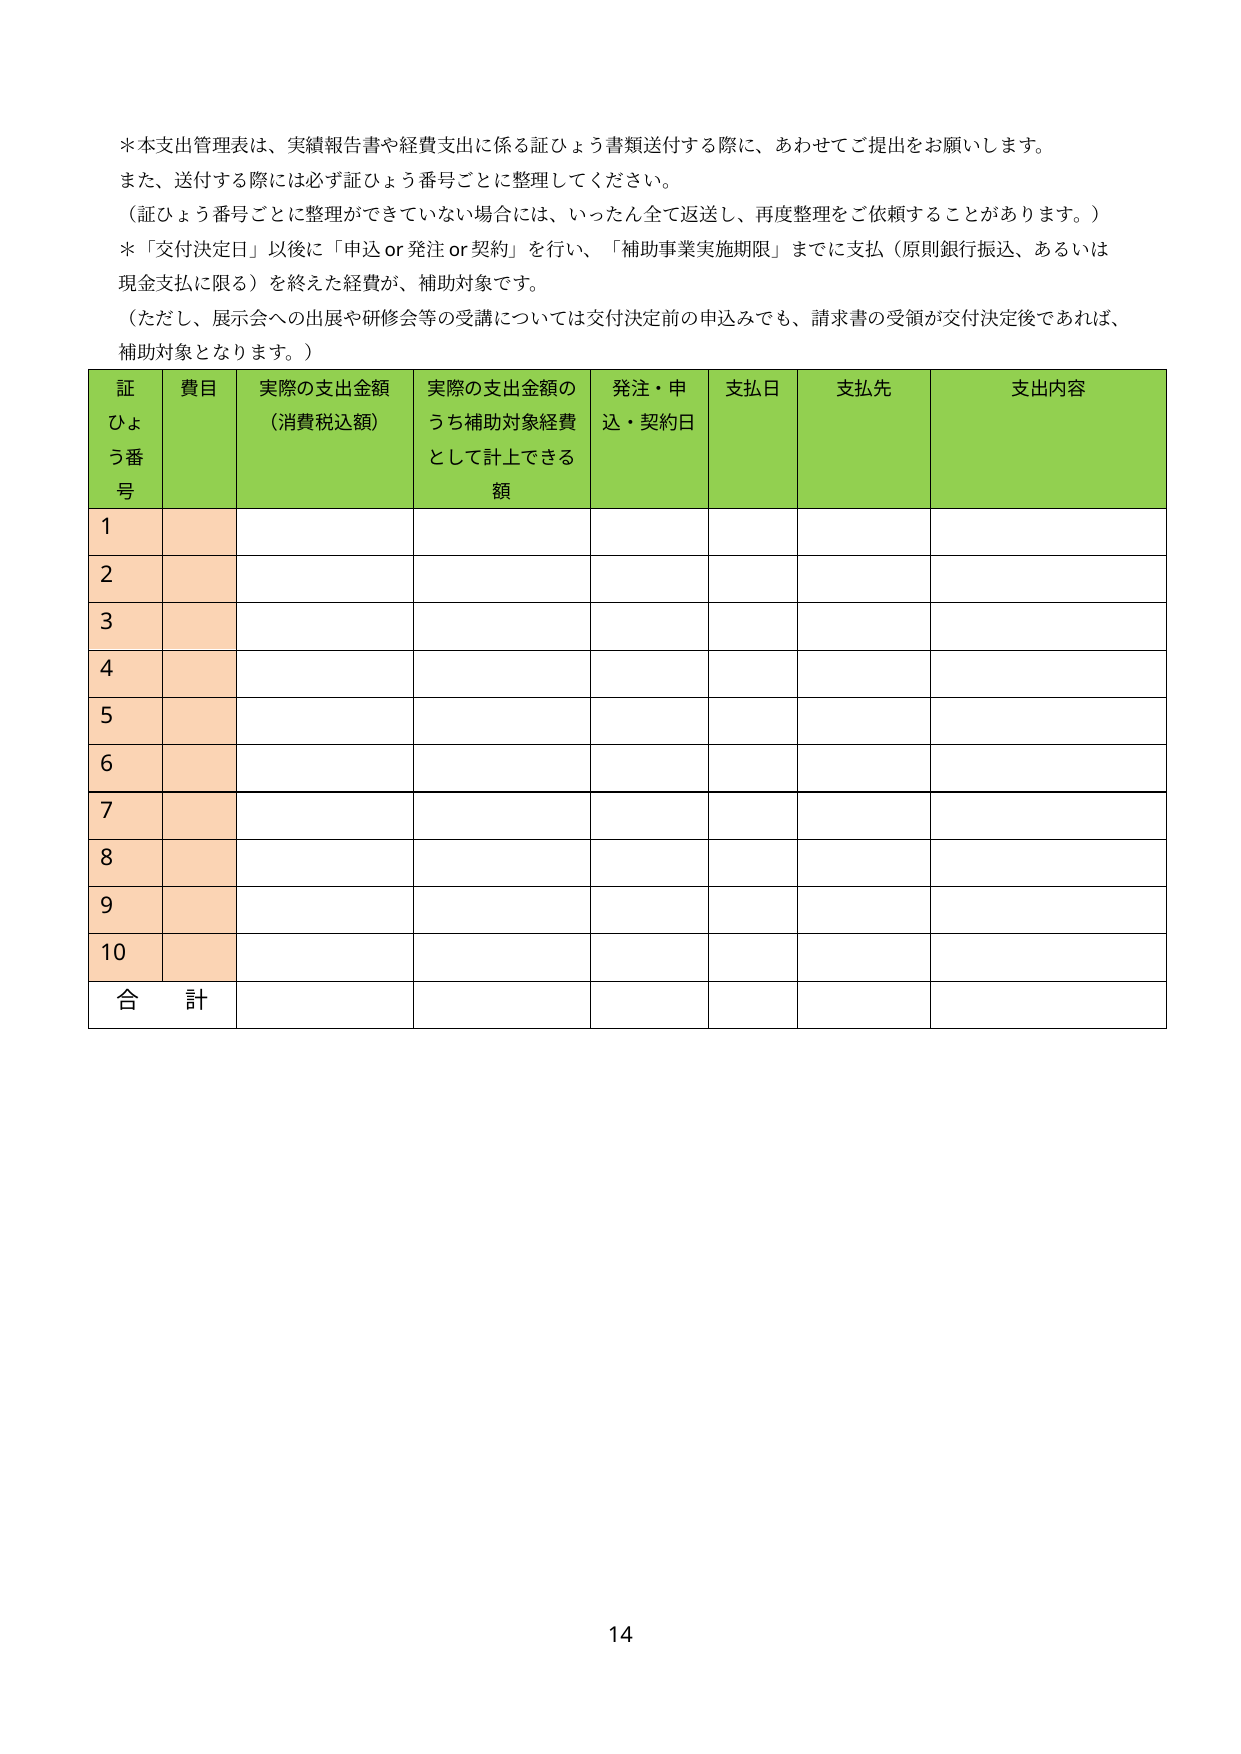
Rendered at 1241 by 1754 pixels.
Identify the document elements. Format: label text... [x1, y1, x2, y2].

text （証ひょう番号ごとに整理ができていない場合には、いったん全て返送し、再度整理をご依頼することがあります。） [118, 196, 1122, 231]
table_cell [237, 745, 413, 791]
table_cell [414, 651, 590, 697]
table_cell [237, 698, 413, 744]
table_cell [798, 603, 930, 649]
table_cell [591, 793, 708, 839]
table_cell [931, 698, 1166, 744]
table_cell [163, 887, 236, 933]
table_cell [237, 887, 413, 933]
table_cell [591, 887, 708, 933]
text ＊本支出管理表は、実績報告書や経費支出に係る証ひょう書類送付する際に、あわせてご提出をお願いします。 [118, 127, 1122, 162]
table_cell [163, 793, 236, 839]
table_cell [798, 556, 930, 602]
table_cell [414, 509, 590, 555]
table_cell 7 [89, 793, 162, 839]
table_cell [709, 793, 797, 839]
text （ただし、展示会への出展や研修会等の受講については交付決定前の申込みでも、請求書の受領が交付決定後であれば、補助対象となります。） [118, 300, 1122, 369]
table_cell [798, 793, 930, 839]
table_header 支出内容 [931, 370, 1166, 508]
table_cell [163, 934, 236, 981]
table_cell [709, 651, 797, 697]
table_cell 5 [89, 698, 162, 744]
table_cell [798, 982, 930, 1028]
table_cell [709, 934, 797, 981]
table_cell [931, 745, 1166, 791]
table_cell [798, 698, 930, 744]
table_cell [709, 698, 797, 744]
table_cell [931, 887, 1166, 933]
table_cell 6 [89, 745, 162, 791]
table_cell [709, 556, 797, 602]
table_cell [237, 603, 413, 649]
table_cell [931, 651, 1166, 697]
table_cell [798, 934, 930, 981]
table_cell 8 [89, 840, 162, 886]
table_cell [163, 556, 236, 602]
table_cell [591, 745, 708, 791]
table_cell [709, 603, 797, 649]
table_cell [414, 603, 590, 649]
table_cell [414, 934, 590, 981]
table_cell [709, 745, 797, 791]
table_cell 合 計 [89, 982, 236, 1028]
table_cell [414, 887, 590, 933]
table_cell [237, 934, 413, 981]
table_cell [237, 651, 413, 697]
table_cell [931, 556, 1166, 602]
table_header 発注・申込・契約日 [591, 370, 708, 508]
table_cell 4 [89, 651, 162, 697]
table_cell [931, 509, 1166, 555]
table_cell [591, 698, 708, 744]
table_header 支払日 [709, 370, 797, 508]
table_cell [163, 745, 236, 791]
table_cell [414, 840, 590, 886]
table_cell 9 [89, 887, 162, 933]
table_header 実際の支出金額 （消費税込額） [237, 370, 413, 508]
table_cell [798, 840, 930, 886]
table_cell [709, 887, 797, 933]
table_cell 2 [89, 556, 162, 602]
table_cell [931, 934, 1166, 981]
table_cell [591, 651, 708, 697]
table_cell [931, 840, 1166, 886]
table_cell [931, 982, 1166, 1028]
table_cell [591, 509, 708, 555]
text また、送付する際には必ず証ひょう番号ごとに整理してください。 [118, 162, 1122, 196]
table_cell [931, 793, 1166, 839]
table_cell [591, 934, 708, 981]
table_cell [414, 793, 590, 839]
table_cell [709, 840, 797, 886]
table_header 実際の支出金額のうち補助対象経費として計上できる額 [414, 370, 590, 508]
table_cell [931, 603, 1166, 649]
table_cell [591, 556, 708, 602]
table_cell [798, 509, 930, 555]
table_cell [414, 982, 590, 1028]
table_cell [163, 840, 236, 886]
table_cell [591, 982, 708, 1028]
table_cell [163, 603, 236, 649]
table_cell [414, 556, 590, 602]
table_cell [237, 982, 413, 1028]
table_cell [414, 745, 590, 791]
table_cell 3 [89, 603, 162, 649]
table_cell [798, 745, 930, 791]
table_cell [709, 982, 797, 1028]
table_cell [798, 651, 930, 697]
table_header 費目 [163, 370, 236, 508]
table_cell [163, 651, 236, 697]
table_cell 10 [89, 934, 162, 981]
table_cell [798, 887, 930, 933]
table_cell [237, 509, 413, 555]
table_cell [163, 698, 236, 744]
table_header 証ひょう番号 [89, 370, 162, 508]
table_cell [163, 509, 236, 555]
table_cell [709, 509, 797, 555]
table_cell 1 [89, 509, 162, 555]
table_cell [237, 556, 413, 602]
table_cell [591, 603, 708, 649]
text ＊「交付決定日」以後に「申込or発注or契約」を行い、「補助事業実施期限」までに支払（原則銀行振込、あるいは現金支払に限る）を終えた経費が、補助対象です。 [118, 231, 1122, 300]
table_header 支払先 [798, 370, 930, 508]
table_cell [237, 840, 413, 886]
table_cell [591, 840, 708, 886]
table_cell [237, 793, 413, 839]
table_cell [414, 698, 590, 744]
